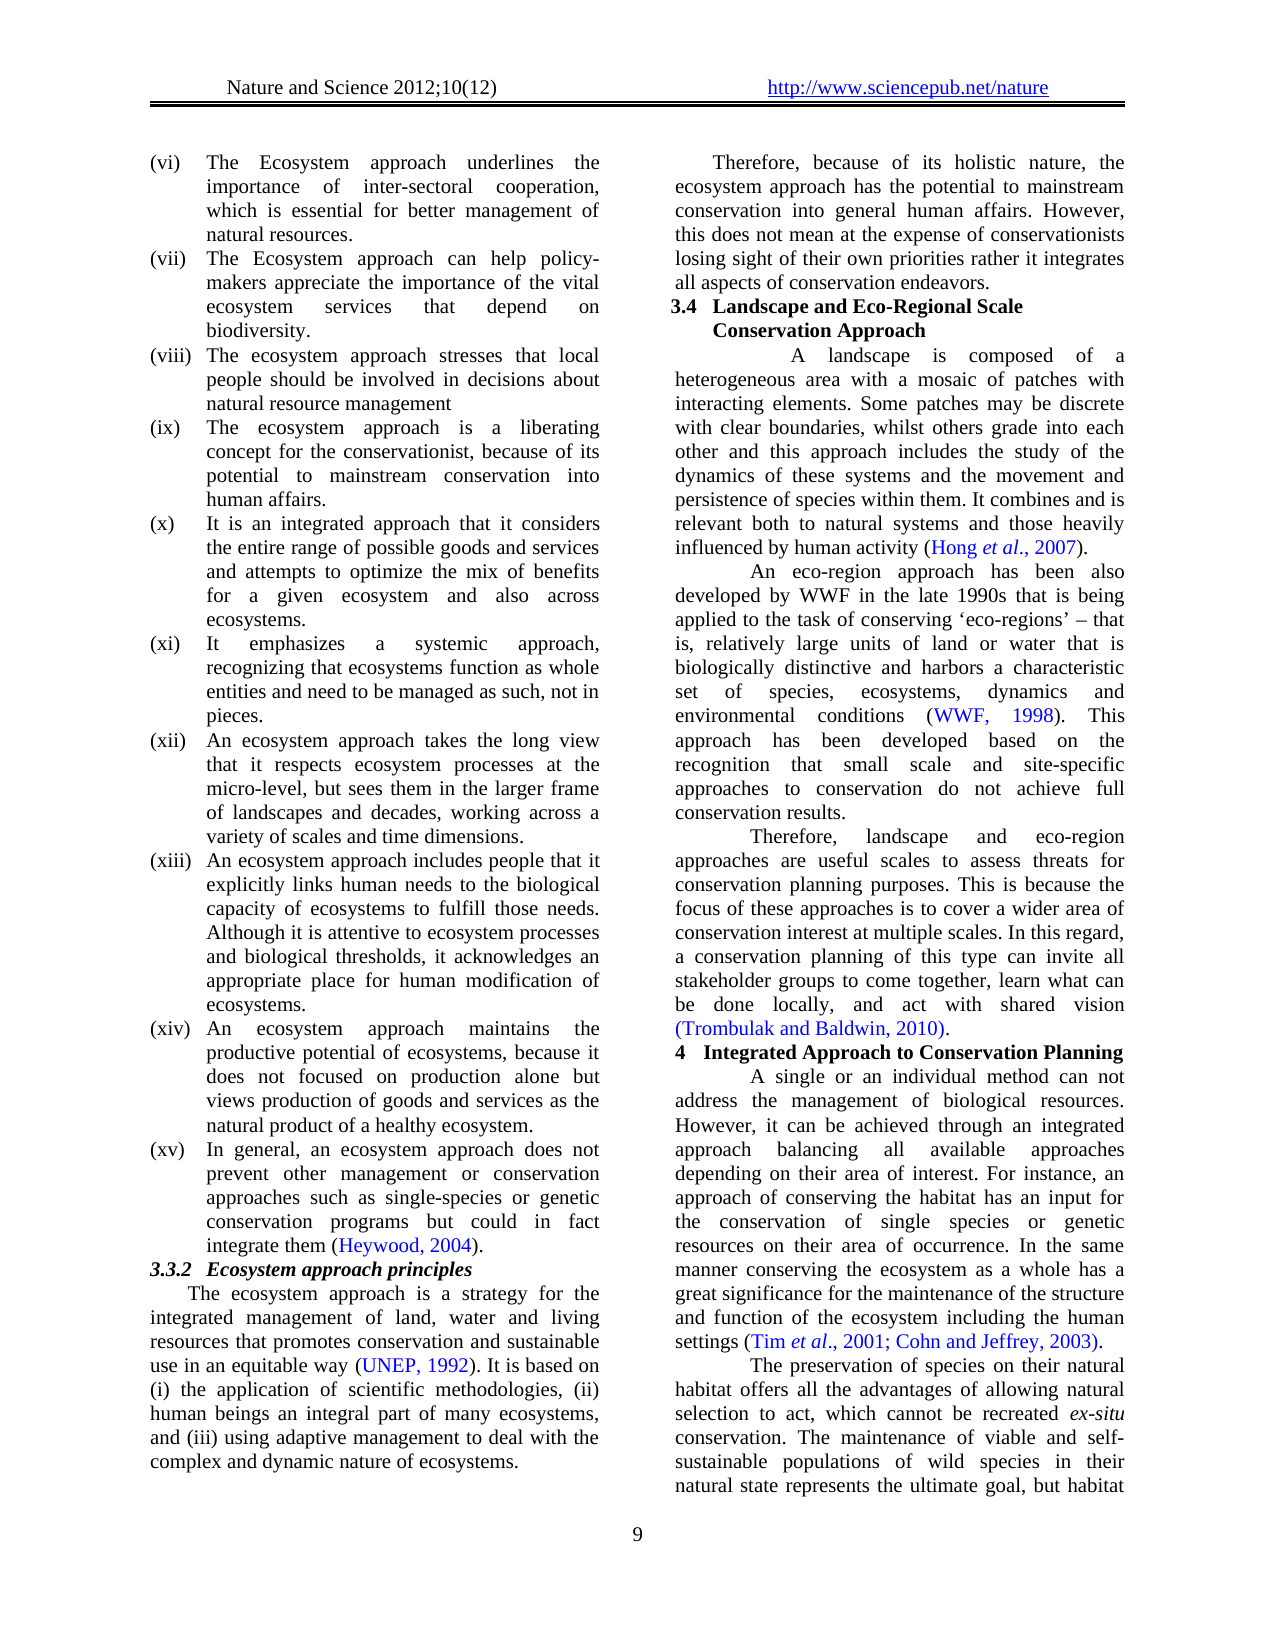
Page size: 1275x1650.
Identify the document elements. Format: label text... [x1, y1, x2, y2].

text Therefore, because of its holistic nature, the ecosystem approach has the potential to mainstream conservation into general human affairs. However, this does not mean at the expense of conservationists losing sight of their own priorities rather it integrates all aspects of conservation endeavors. [675, 150, 1125, 294]
list The ecosystem approach stresses that local people should be involved in decisions about natural resource management [150, 342, 600, 415]
list An ecosystem approach includes people that it explicitly links human needs to the biological capacity of ecosystems to fulfill those needs. Although it is attentive to ecosystem processes and biological thresholds, it acknowledges an appropriate place for human modification of ecosystems. [150, 848, 600, 1016]
list The ecosystem approach is a liberating concept for the conservationist, because of its potential to mainstream conservation into human affairs. [150, 415, 600, 511]
text Therefore, landscape and eco-region approaches are useful scales to assess threats for conservation planning purposes. This is because the focus of these approaches is to cover a wider area of conservation interest at multiple scales. In this regard, a conservation planning of this type can invite all stakeholder groups to come together, learn what can be done locally, and act with shared vision (Trombulak and Baldwin, 2010). [675, 824, 1125, 1040]
text An eco-region approach has been also developed by WWF in the late 1990s that is being applied to the task of conserving ‘eco-regions’ – that is, relatively large units of land or water that is biologically distinctive and harbors a characteristic set of species, ecosystems, dynamics and environmental conditions (WWF, 1998). This approach has been developed based on the recognition that small scale and site-specific approaches to conservation do not achieve full conservation results. [675, 559, 1125, 824]
subtitle Integrated Approach to Conservation Planning [675, 1040, 1125, 1064]
subtitle Ecosystem approach principles [150, 1257, 600, 1281]
text The ecosystem approach is a strategy for the integrated management of land, water and living resources that promotes conservation and sustainable use in an equitable way (UNEP, 1992). It is based on (i) the application of scientific methodologies, (ii) human beings an integral part of many ecosystems, and (iii) using adaptive management to deal with the complex and dynamic nature of ecosystems. [150, 1281, 600, 1473]
text A single or an individual method can not address the management of biological resources. However, it can be achieved through an integrated approach balancing all available approaches depending on their area of interest. For instance, an approach of conserving the habitat has an input for the conservation of single species or genetic resources on their area of occurrence. In the same manner conserving the ecosystem as a whole has a great significance for the maintenance of the structure and function of the ecosystem including the human settings (Tim et al., 2001; Cohn and Jeffrey, 2003). [675, 1064, 1125, 1353]
list In general, an ecosystem approach does not prevent other management or conservation approaches such as single-species or genetic conservation programs but could in fact integrate them (Heywood, 2004). [150, 1137, 600, 1257]
list The Ecosystem approach underlines the importance of inter-sectoral cooperation, which is essential for better management of natural resources. [150, 150, 600, 246]
list An ecosystem approach maintains the productive potential of ecosystems, because it does not focused on production alone but views production of goods and services as the natural product of a healthy ecosystem. [150, 1016, 600, 1137]
list It is an integrated approach that it considers the entire range of possible goods and services and attempts to optimize the mix of benefits for a given ecosystem and also across ecosystems. [150, 511, 600, 631]
list The Ecosystem approach can help policy-makers appreciate the importance of the vital ecosystem services that depend on biodiversity. [150, 246, 600, 342]
list An ecosystem approach takes the long view that it respects ecosystem processes at the micro-level, but sees them in the larger frame of landscapes and decades, working across a variety of scales and time dimensions. [150, 727, 600, 848]
subtitle Landscape and Eco-Regional Scale Conservation Approach [670, 294, 1125, 342]
list It emphasizes a systemic approach, recognizing that ecosystems function as whole entities and need to be managed as such, not in pieces. [150, 631, 600, 727]
text A landscape is composed of a heterogeneous area with a mosaic of patches with interacting elements. Some patches may be discrete with clear boundaries, whilst others grade into each other and this approach includes the study of the dynamics of these systems and the movement and persistence of species within them. It combines and is relevant both to natural systems and those heavily influenced by human activity (Hong et al., 2007). [675, 342, 1125, 559]
